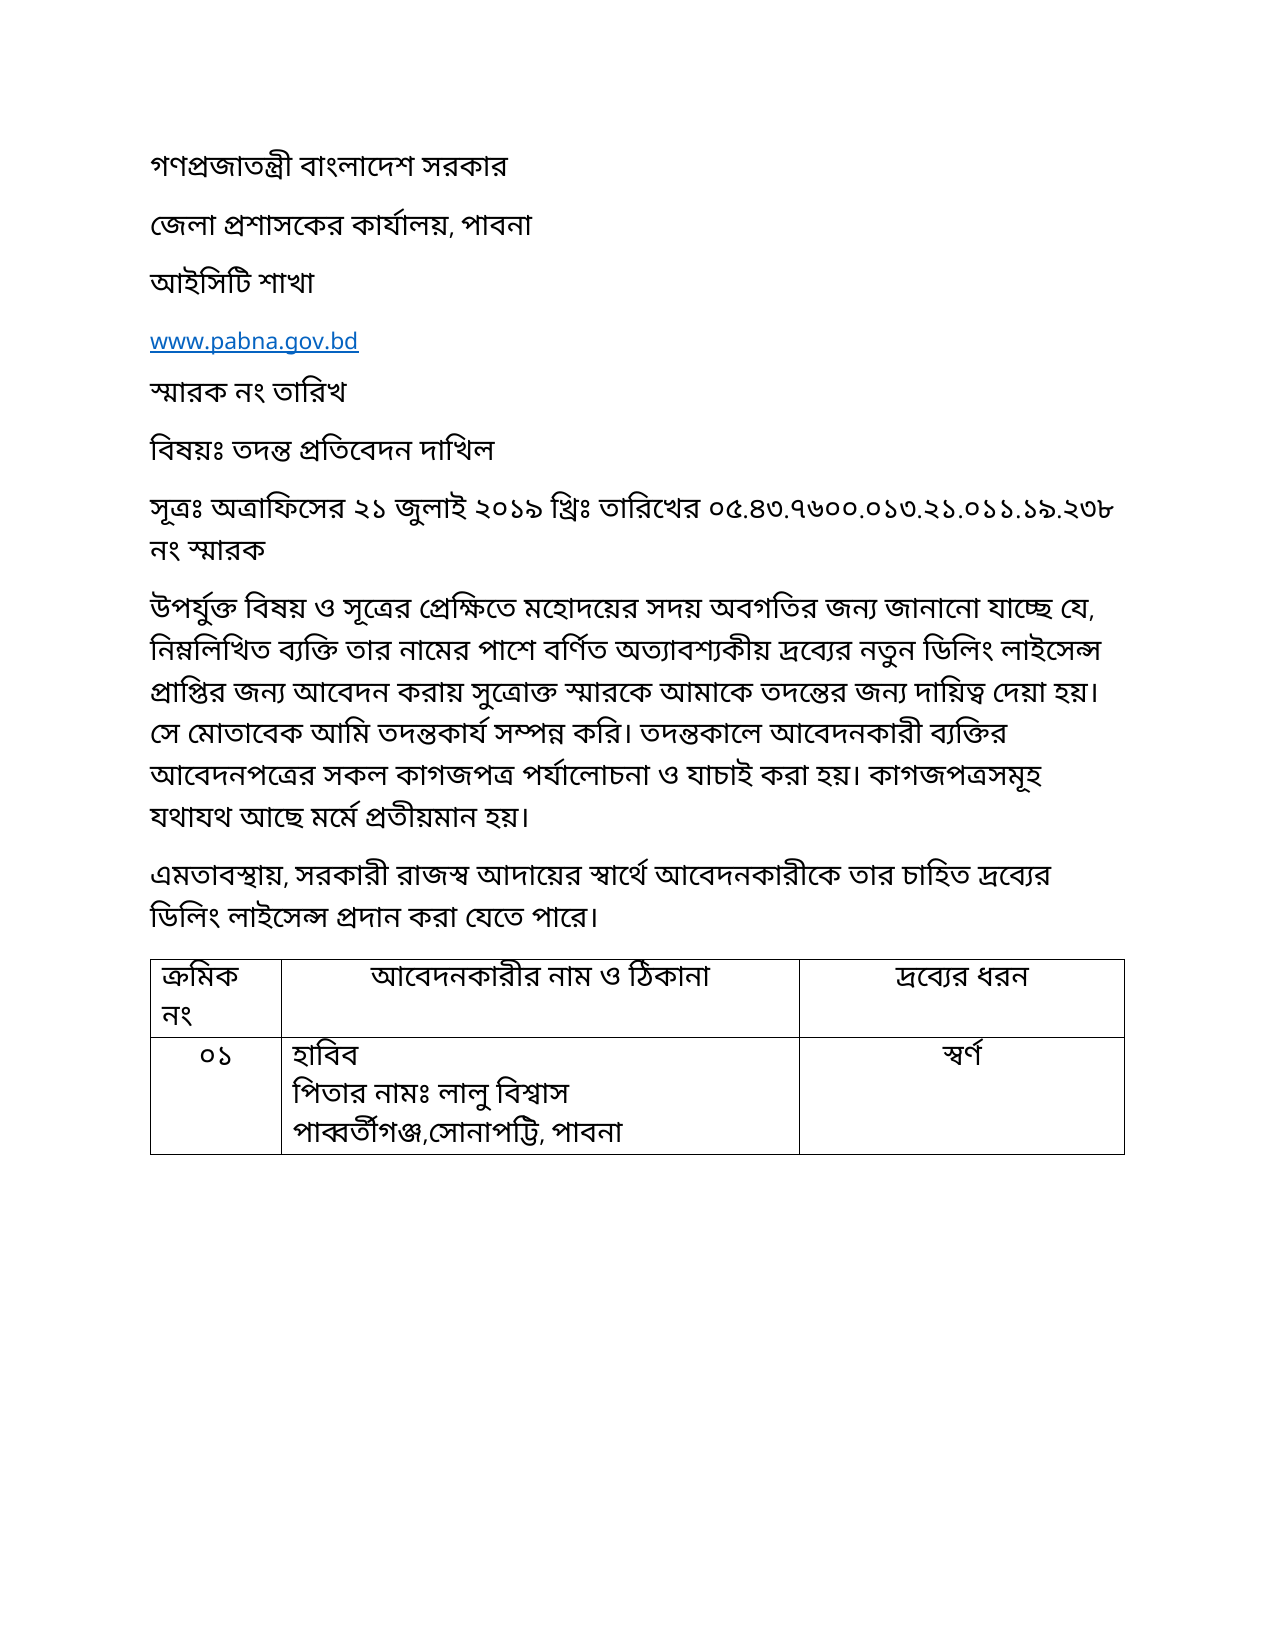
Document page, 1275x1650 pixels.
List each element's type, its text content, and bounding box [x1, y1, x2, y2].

text সূত্রঃ অত্রাফিসের ২১ জুলাই ২০১৯ খ্রিঃ তারিখের ০৫.৪৩.৭৬০০.০১৩.২১.০১১.১৯.২৩৮ নং স্মারক [150, 492, 1125, 572]
text এমতাবস্থায়, সরকারী রাজস্ব আদায়ের স্বার্থে আবেদনকারীকে তার চাহিত দ্রব্যের ডিলিং লাইসেন্স প্রদান করা যেতে পারে। [150, 859, 1125, 939]
table_cell ০১ [151, 1038, 281, 1154]
text উপর্যুক্ত বিষয় ও সূত্রের প্রেক্ষিতে মহোদয়ের সদয় অবগতির জন্য জানানো যাচ্ছে যে, নিম্নলিখিত ব্যক্তি তার নামের পাশে বর্ণিত অত্যাবশ্যকীয় দ্রব্যের নতুন ডিলিং লাইসেন্স প্রাপ্তির জন্য আবেদন করায় সুত্রোক্ত স্মারকে আমাকে তদন্তের জন্য দায়িত্ব দেয়া হয়। সে মোতাবেক আমি তদন্তকার্য সম্পন্ন করি। তদন্তকালে আবেদনকারী ব্যক্তির আবেদনপত্রের সকল কাগজপত্র পর্যালোচনা ও যাচাই করা হয়। কাগজপত্রসমূহ যথাযথ আছে মর্মে প্রতীয়মান হয়। [150, 592, 1125, 839]
table_cell হাবিব পিতার নামঃ লালু বিশ্বাস পাব্বর্তীগঞ্জ,সোনাপট্টি, পাবনা [282, 1038, 799, 1154]
table_header ক্রমিক নং [151, 960, 281, 1037]
table_cell স্বর্ণ [800, 1038, 1124, 1154]
text বিষয়ঃ তদন্ত প্রতিবেদন দাখিল [150, 434, 1125, 472]
table_header দ্রব্যের ধরন [800, 960, 1124, 1037]
text স্মারক নং তারিখ [150, 375, 1125, 414]
table_header আবেদনকারীর নাম ও ঠিকানা [282, 960, 799, 1037]
text www.pabna.gov.bd [150, 325, 1125, 356]
text জেলা প্রশাসকের কার্যালয়, পাবনা [150, 208, 1125, 247]
text আইসিটি শাখা [150, 267, 1125, 305]
text গণপ্রজাতন্ত্রী বাংলাদেশ সরকার [150, 150, 1125, 189]
